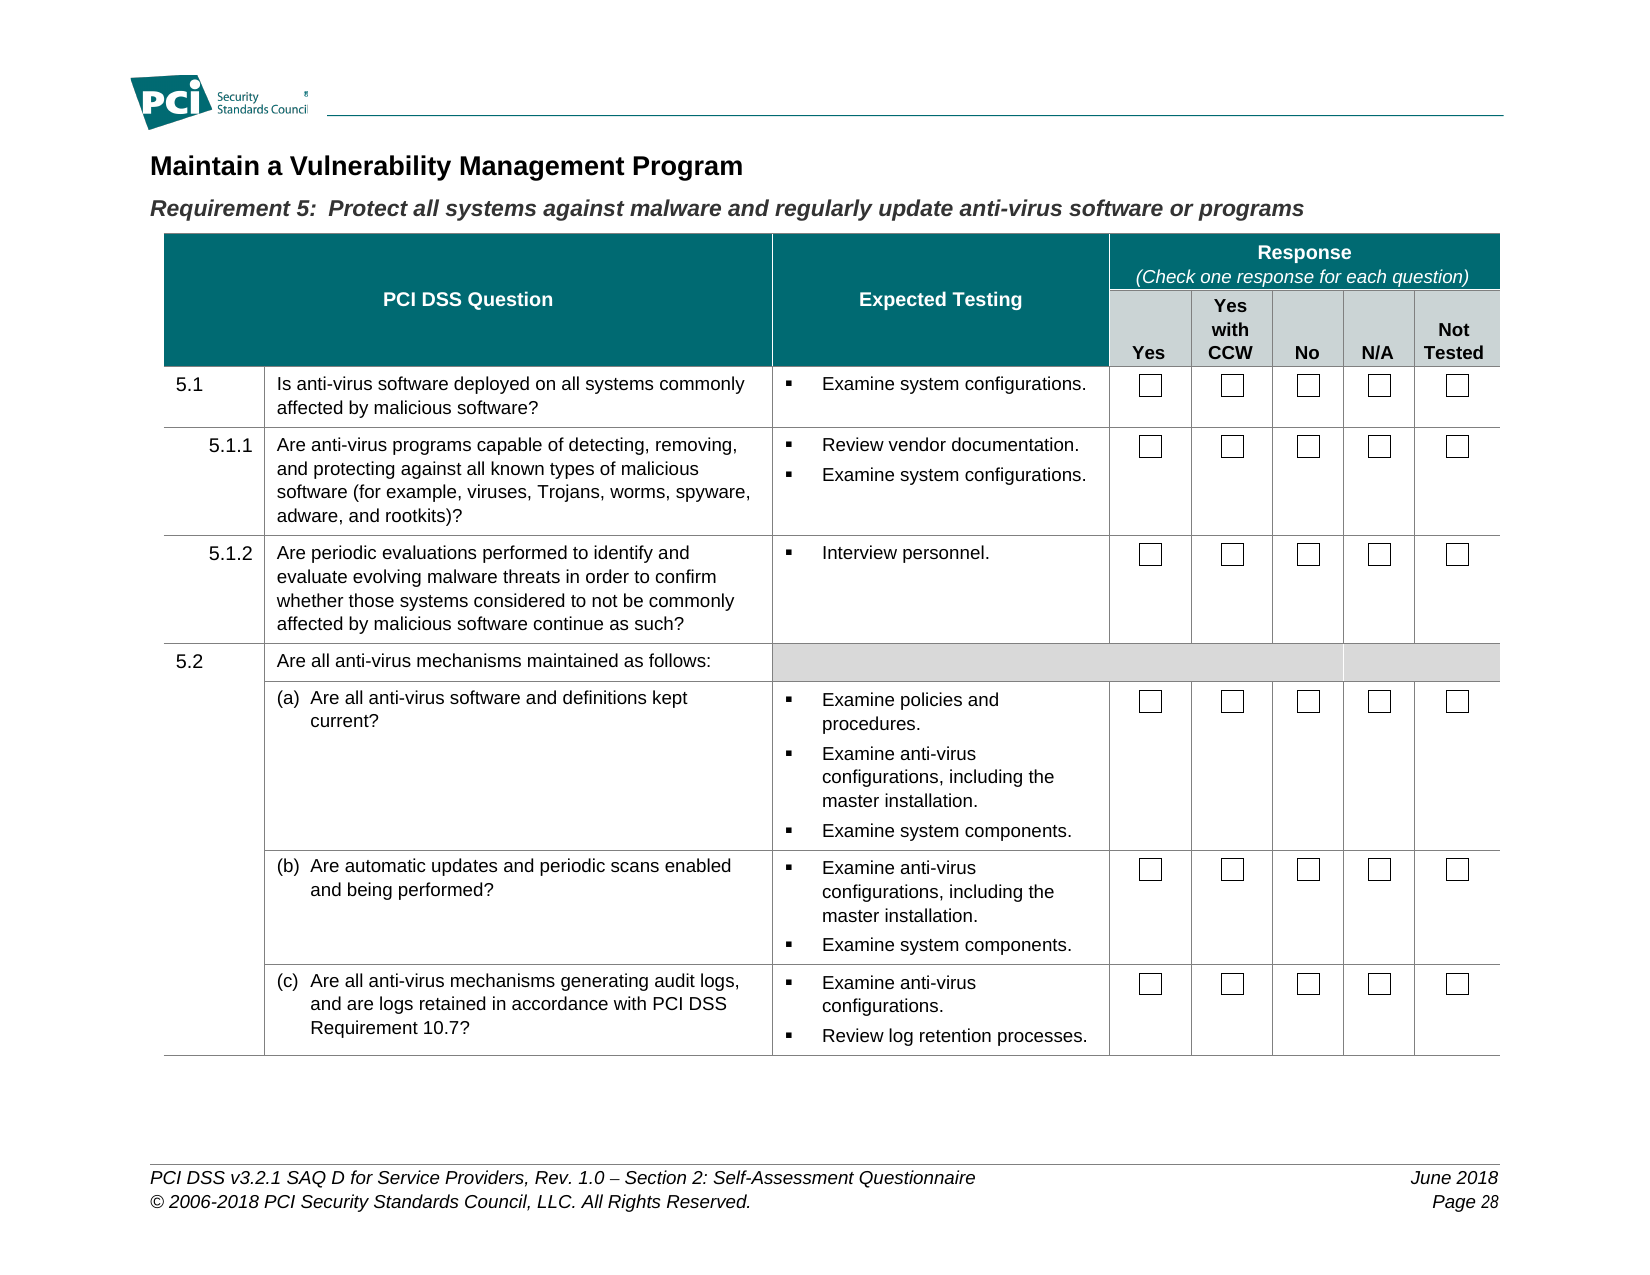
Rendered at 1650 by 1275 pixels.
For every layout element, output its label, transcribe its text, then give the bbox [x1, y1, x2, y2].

table_cell [1415, 536, 1500, 643]
table_cell [1273, 682, 1343, 850]
table_cell 5.1.1 [164, 428, 264, 535]
table_cell [1415, 682, 1500, 850]
table_cell 5.1 [164, 367, 264, 427]
table_cell Review vendor documentation. Examine system configurations. [773, 428, 1109, 535]
subtitle Requirement 5: Protect all systems against malware and regularly update anti-virus software or programs [150, 194, 1500, 221]
table_cell Are automatic updates and periodic scans enabled and being performed? [265, 851, 772, 964]
table_cell [1344, 367, 1414, 427]
table_cell [1192, 682, 1272, 850]
table_cell Is anti-virus software deployed on all systems commonly affected by malicious software? [265, 367, 772, 427]
table_cell [1109, 644, 1191, 681]
table_cell [1110, 965, 1191, 1055]
table_cell 5.2 [164, 644, 264, 1055]
table_cell Are all anti-virus mechanisms generating audit logs, and are logs retained in accordance with PCI DSS Requirement 10.7? [265, 965, 772, 1055]
table_cell [1192, 965, 1272, 1055]
table_cell [1192, 428, 1272, 535]
table_cell [1192, 851, 1272, 964]
table_header PCI DSS Question [164, 234, 772, 366]
table_cell [1273, 367, 1343, 427]
table_cell [1273, 428, 1343, 535]
table_cell Are all anti-virus mechanisms maintained as follows: [265, 644, 772, 681]
table_cell [1415, 428, 1500, 535]
table_cell [1273, 965, 1343, 1055]
table_cell [1344, 851, 1414, 964]
table_header Response (Check one response for each question) [1110, 234, 1500, 289]
table_cell [1414, 644, 1500, 681]
table_cell [1191, 644, 1273, 681]
table_cell [1110, 682, 1191, 850]
table_cell Not Tested [1415, 291, 1500, 366]
table_cell [1415, 367, 1500, 427]
table_cell N/A [1344, 291, 1414, 366]
table_cell [1344, 644, 1414, 681]
table_header Expected Testing [773, 234, 1109, 366]
picture [130, 75, 308, 130]
table_cell [1110, 536, 1191, 643]
table_cell Yes with CCW [1192, 291, 1272, 366]
table_cell [1273, 644, 1343, 681]
table_cell [1110, 851, 1191, 964]
table_cell [1110, 428, 1191, 535]
table_cell Examine anti-virus configurations. Review log retention processes. [773, 965, 1109, 1055]
table_cell [1415, 851, 1500, 964]
table_cell Examine system configurations. [773, 367, 1109, 427]
table_cell Interview personnel. [773, 536, 1109, 643]
table_cell [1192, 367, 1272, 427]
table_cell Are periodic evaluations performed to identify and evaluate evolving malware threats in order to confirm whether those systems considered to not be commonly affected by malicious software continue as such? [265, 536, 772, 643]
table_cell [1344, 965, 1414, 1055]
table_cell 5.1.2 [164, 536, 264, 643]
table_cell Are all anti-virus software and definitions kept current? [265, 682, 772, 850]
table_cell No [1273, 291, 1343, 366]
table_cell [1273, 851, 1343, 964]
table_cell [1192, 536, 1272, 643]
table_cell Examine anti-virus configurations, including the master installation. Examine system components. [773, 851, 1109, 964]
table_cell Examine policies and procedures. Examine anti-virus configurations, including the master installation. Examine system components. [773, 682, 1109, 850]
table_cell [1415, 965, 1500, 1055]
table_cell Are anti-virus programs capable of detecting, removing, and protecting against all known types of malicious software (for example, viruses, Trojans, worms, spyware, adware, and rootkits)? [265, 428, 772, 535]
subtitle Maintain a Vulnerability Management Program [150, 150, 1500, 181]
table_cell [1273, 536, 1343, 643]
table_cell [773, 644, 1109, 681]
table_cell [1110, 367, 1191, 427]
table_cell [1344, 682, 1414, 850]
table_cell [1344, 428, 1414, 535]
table_cell Yes [1110, 291, 1191, 366]
table_cell [1344, 536, 1414, 643]
